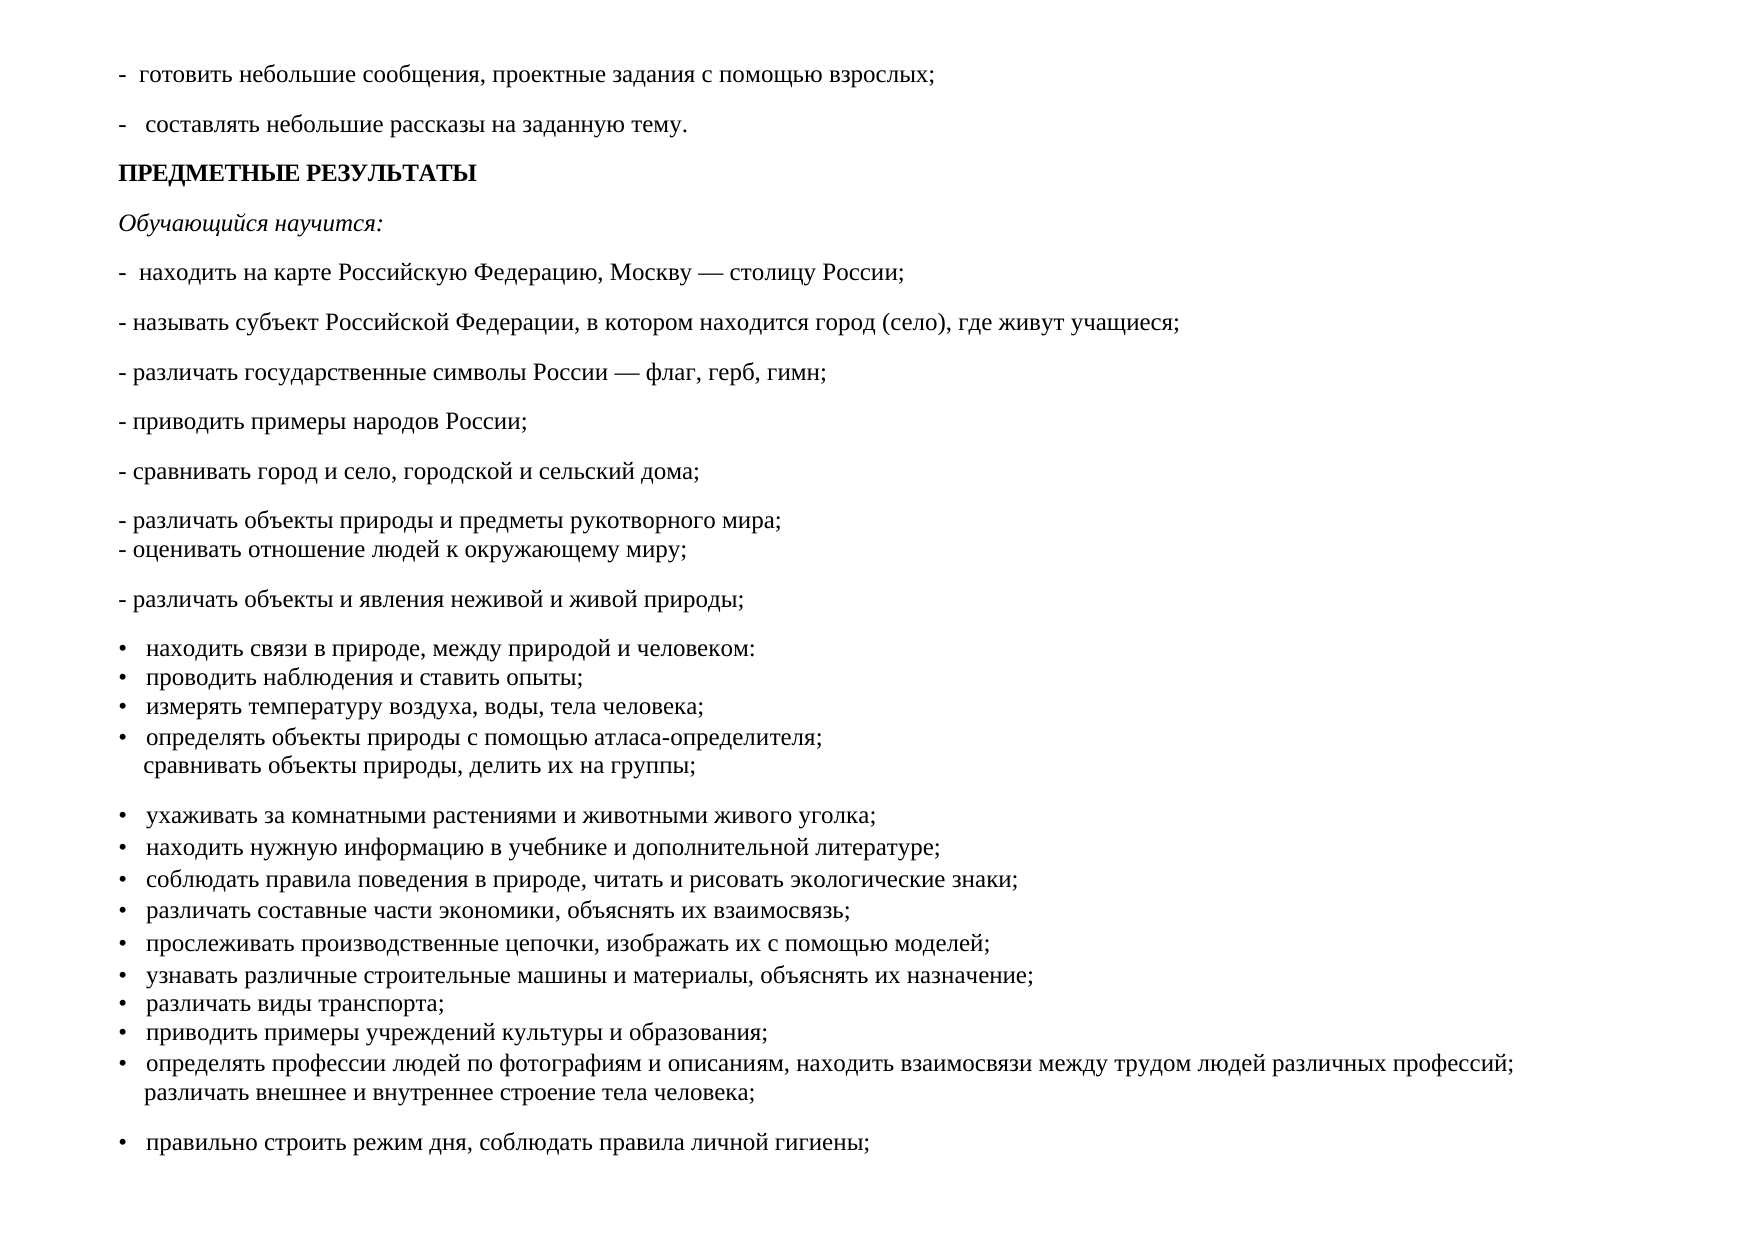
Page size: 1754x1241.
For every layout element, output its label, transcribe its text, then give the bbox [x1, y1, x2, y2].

list измерять температуру воздуха, воды, тела человека; [118, 691, 1636, 719]
text - называть субъект Российской Федерации, в котором находится город (село), где живут учащиеся; [118, 307, 1636, 336]
list правильно строить режим дня, соблюдать правила личной гигиены; [118, 1127, 1635, 1155]
list узнавать различные строительные машины и материалы, объяснять их назначение; [118, 960, 1633, 988]
list различать составные части экономики, объяснять их взаимосвязь; [118, 895, 1633, 924]
text - различать объекты природы и предметы рукотворного мира; - оценивать отношение людей к окружающему миру; [118, 505, 1636, 563]
text - приводить примеры народов России; [118, 406, 1636, 435]
text ПРЕДМЕТНЫЕ РЕЗУЛЬТАТЫ [118, 158, 1636, 187]
text различать внешнее и внутреннее строение тела человека; [119, 1077, 1636, 1106]
list прослеживать производственные цепочки, изображать их с помощью моделей; [118, 928, 1635, 957]
list соблюдать правила поведения в природе, читать и рисовать экологические знаки; [118, 864, 1635, 892]
text - различать объекты и явления неживой и живой природы; [118, 584, 1636, 612]
text - сравнивать город и село, городской и сельский дома; [118, 456, 1636, 484]
list находить связи в природе, между природой и человеком: [118, 633, 1636, 662]
text - готовить небольшие сообщения, проектные задания с помощью взрослых; [118, 59, 1636, 88]
text Обучающийся научится: [118, 208, 1636, 237]
list различать виды транспорта; [118, 988, 1636, 1017]
list проводить наблюдения и ставить опыты; [118, 662, 1636, 691]
text - составлять небольшие рассказы на заданную тему. [118, 109, 1636, 137]
text - находить на карте Российскую Федерацию, Москву — столицу России; [118, 257, 1636, 286]
list ухаживать за комнатными растениями и животными живого уголка; [118, 800, 1634, 829]
list приводить примеры учреждений культуры и образования; [118, 1017, 1636, 1046]
list определять профессии людей по фотографиям и описаниям, находить взаимосвязи между трудом людей различных профессий; [118, 1048, 1636, 1077]
list находить нужную информацию в учебнике и дополнительной литературе; [118, 832, 1634, 861]
list определять объекты природы с помощью атласа-определителя; [118, 722, 1634, 751]
text - различать государственные символы России — флаг, герб, гимн; [118, 357, 1636, 385]
text сравнивать объекты природы, делить их на группы; [118, 751, 1636, 779]
